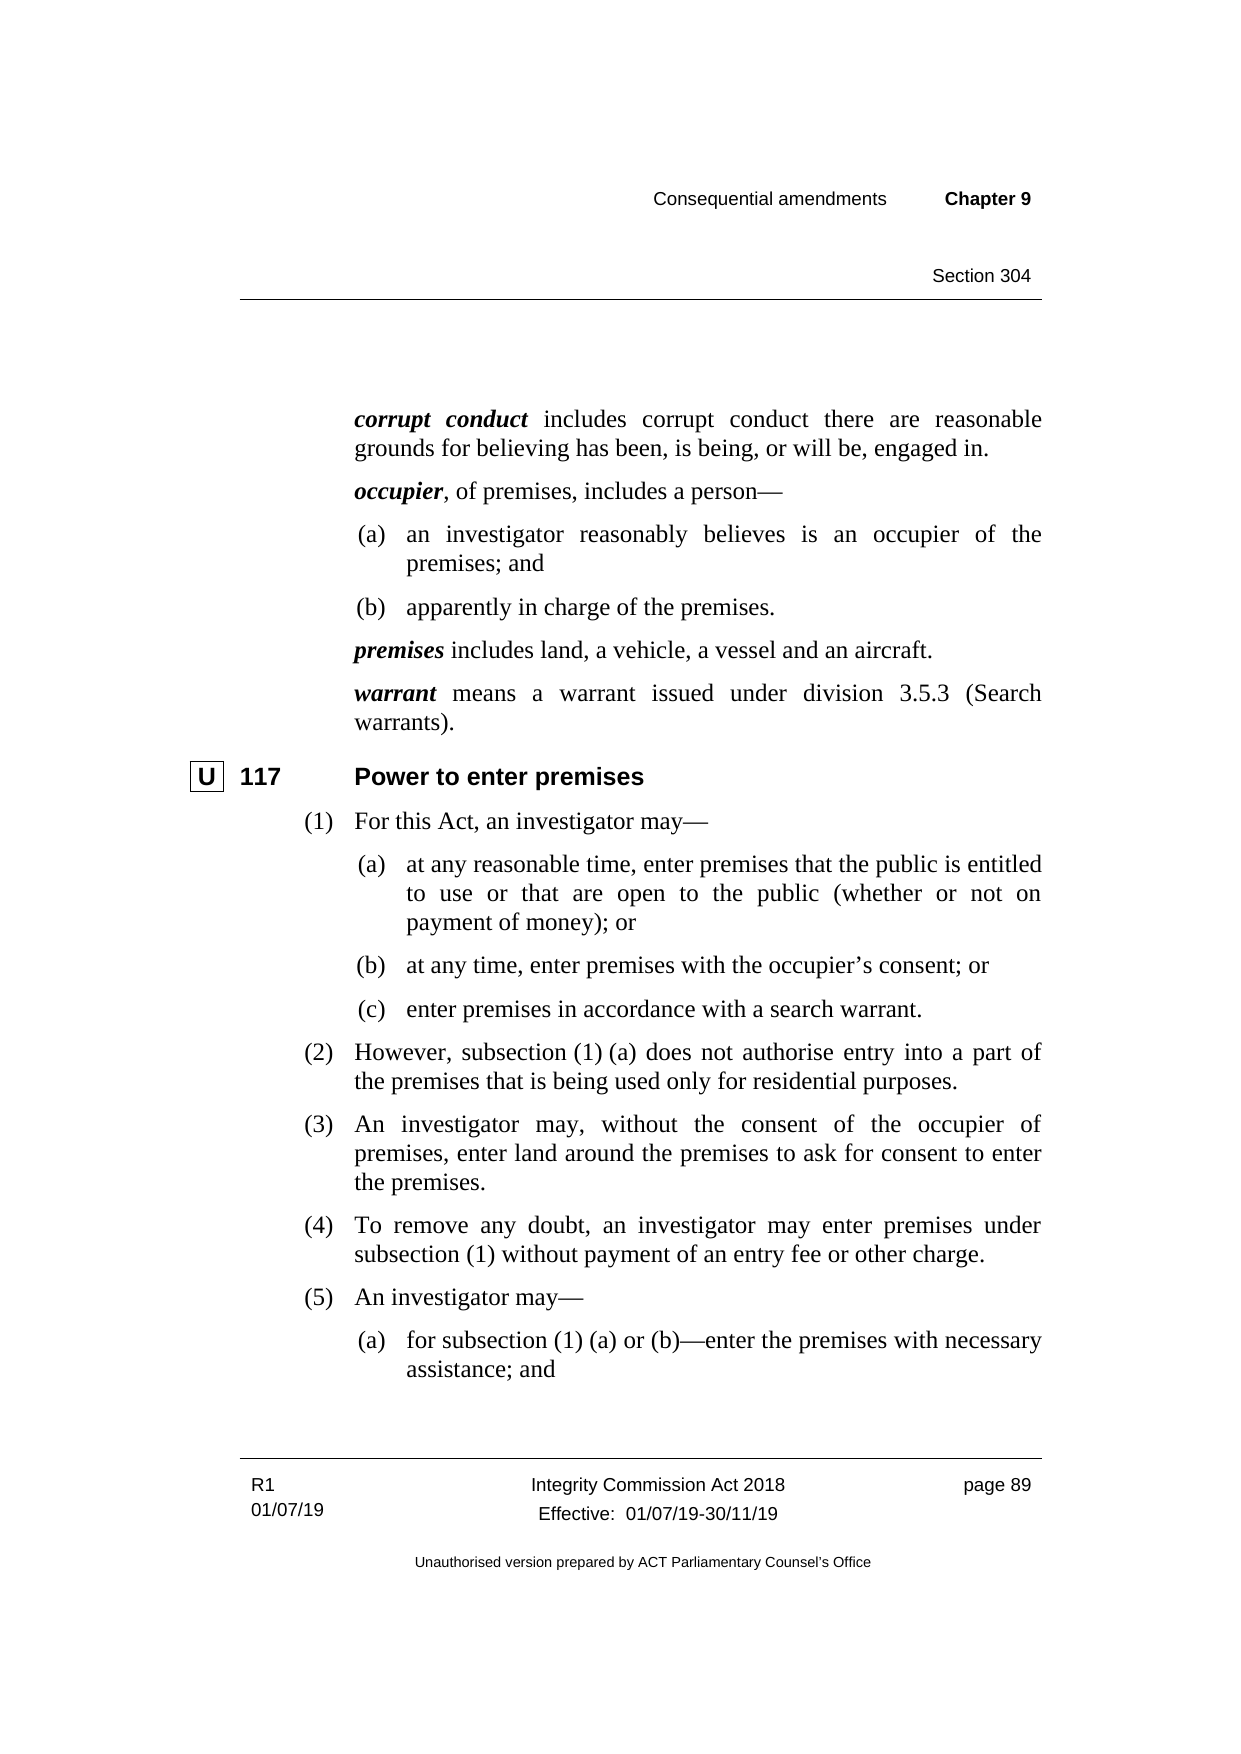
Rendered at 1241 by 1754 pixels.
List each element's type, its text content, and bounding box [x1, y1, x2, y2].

text U 117 Power to enter premises [224, 761, 1042, 792]
text (2) However, subsection (1) (a) does not authorise entry into a part of the premises that is being used only for residential purposes. [239, 1037, 1042, 1094]
text (c) enter premises in accordance with a search warrant. [239, 994, 1042, 1022]
text occupier, of premises, includes a person— [354, 476, 1042, 505]
text premises includes land, a vehicle, a vessel and an aircraft. [354, 635, 1042, 664]
text warrant means a warrant issued under division 3.5.3 (Search warrants). [354, 678, 1042, 736]
text (a) an investigator reasonably believes is an occupier of the premises; and [239, 519, 1042, 577]
text corrupt conduct includes corrupt conduct there are reasonable grounds for believing has been, is being, or will be, engaged in. [354, 404, 1042, 462]
text (4) To remove any doubt, an investigator may enter premises under subsection (1) without payment of an entry fee or other charge. [239, 1210, 1042, 1267]
text (5) An investigator may— [239, 1282, 1042, 1311]
text (b) apparently in charge of the premises. [239, 592, 1042, 620]
text (1) For this Act, an investigator may— [239, 806, 1042, 835]
text (a) for subsection (1) (a) or (b)—enter the premises with necessary assistance; and [239, 1325, 1042, 1383]
text (a) at any reasonable time, enter premises that the public is entitled to use or that are open to the public (whether or not on payment of money); or [239, 849, 1042, 936]
text (3) An investigator may, without the consent of the occupier of premises, enter land around the premises to ask for consent to enter the premises. [239, 1109, 1042, 1195]
text (b) at any time, enter premises with the occupier’s consent; or [239, 950, 1042, 979]
